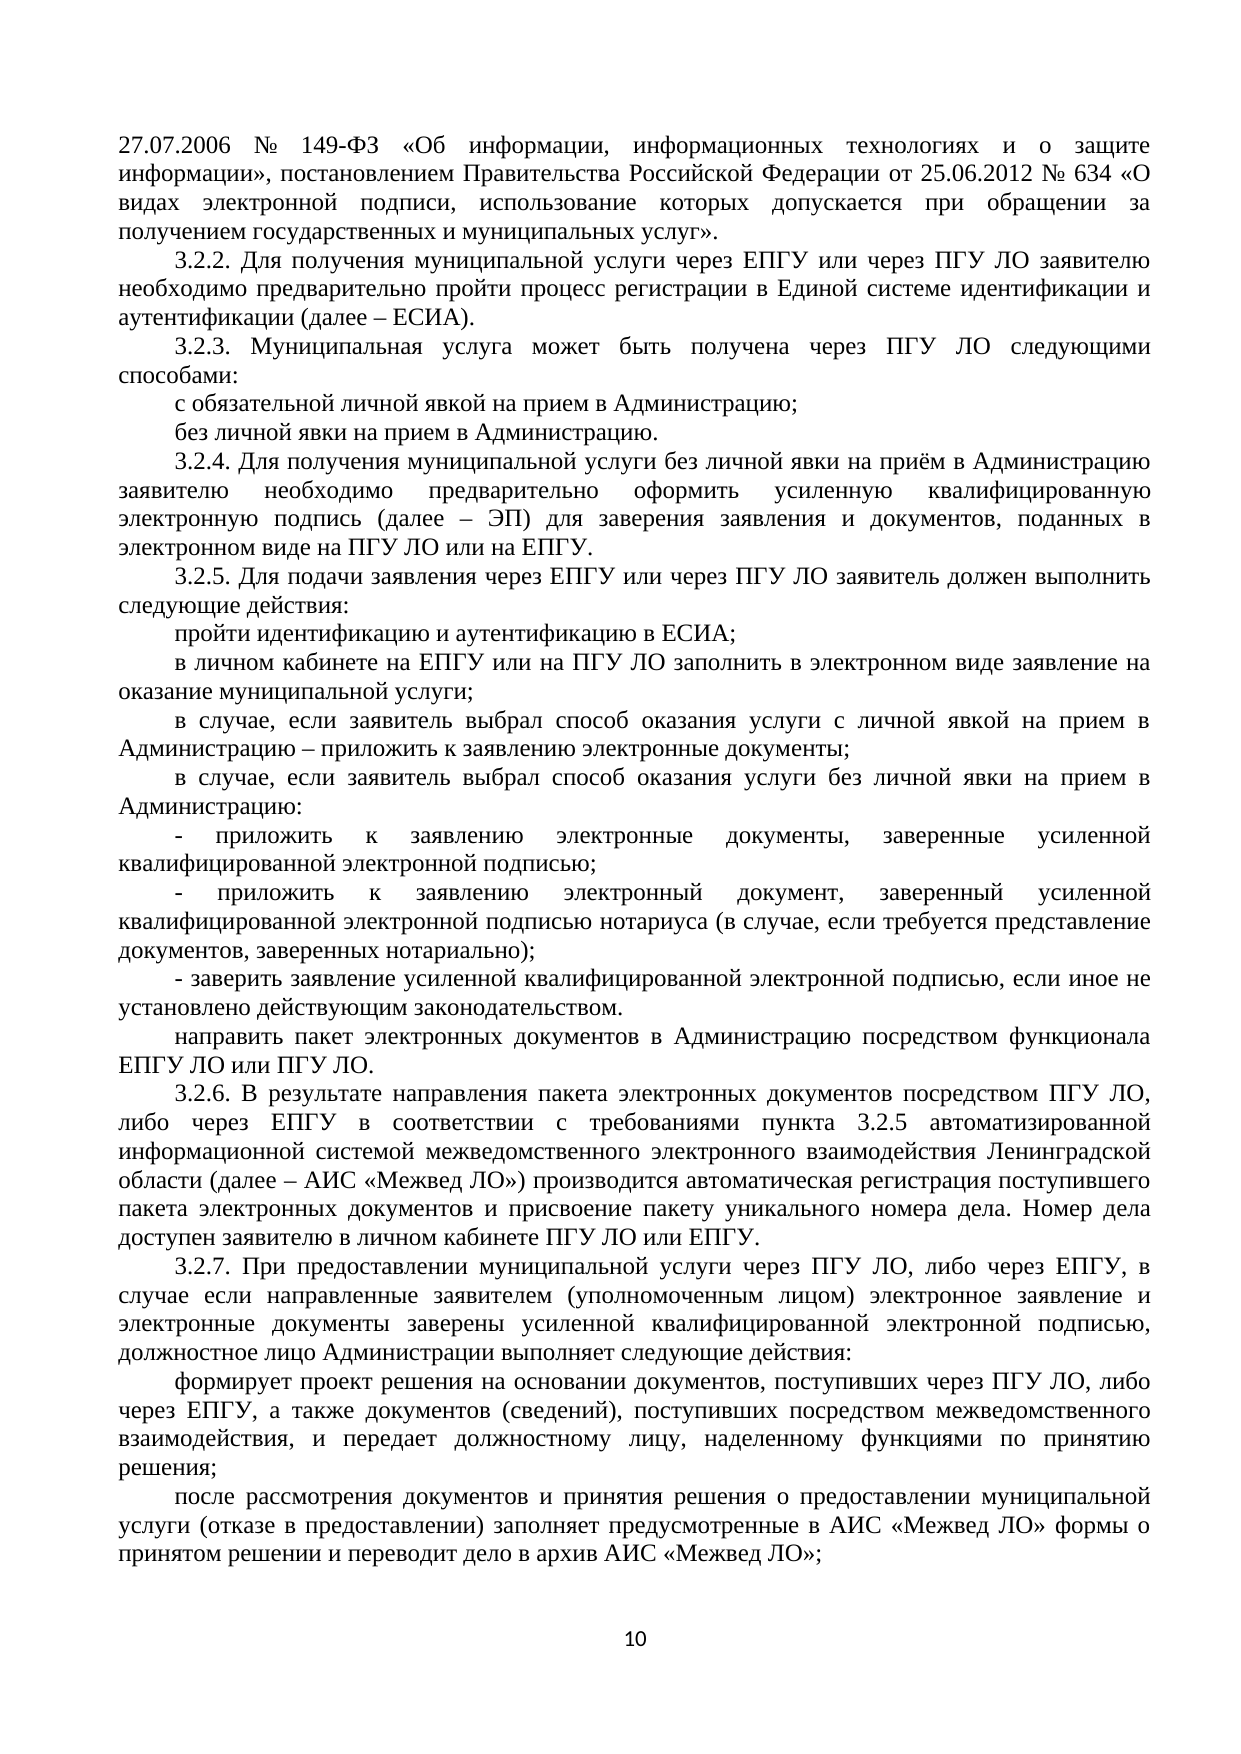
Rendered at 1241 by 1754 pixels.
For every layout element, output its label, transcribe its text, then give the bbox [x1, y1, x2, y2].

text в личном кабинете на ЕПГУ или на ПГУ ЛО заполнить в электронном виде заявление на оказание муниципальной услуги; [118, 647, 1152, 705]
text - приложить к заявлению электронные документы, заверенные усиленной квалифицированной электронной подписью; [118, 820, 1152, 877]
text - приложить к заявлению электронный документ, заверенный усиленной квалифицированной электронной подписью нотариуса (в случае, если требуется представление документов, заверенных нотариально); [118, 877, 1152, 963]
text 3.2.5. Для подачи заявления через ЕПГУ или через ПГУ ЛО заявитель должен выполнить следующие действия: [118, 561, 1152, 618]
text 3.2.3. Муниципальная услуга может быть получена через ПГУ ЛО следующими способами: [118, 331, 1152, 388]
text с обязательной личной явкой на прием в Администрацию; [118, 388, 1152, 417]
text 3.2.4. Для получения муниципальной услуги без личной явки на приём в Администрацию заявителю необходимо предварительно оформить усиленную квалифицированную электронную подпись (далее – ЭП) для заверения заявления и документов, поданных в электронном виде на ПГУ ЛО или на ЕПГУ. [118, 446, 1152, 561]
text направить пакет электронных документов в Администрацию посредством функционала ЕПГУ ЛО или ПГУ ЛО. [118, 1021, 1152, 1078]
text 3.2.2. Для получения муниципальной услуги через ЕПГУ или через ПГУ ЛО заявителю необходимо предварительно пройти процесс регистрации в Единой системе идентификации и аутентификации (далее – ЕСИА). [118, 245, 1152, 331]
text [118, 130, 1152, 245]
text - заверить заявление усиленной квалифицированной электронной подписью, если иное не установлено действующим законодательством. [118, 963, 1152, 1021]
text пройти идентификацию и аутентификацию в ЕСИА; [118, 618, 1152, 647]
text в случае, если заявитель выбрал способ оказания услуги без личной явки на прием в Администрацию: [118, 762, 1152, 820]
text 3.2.7. При предоставлении муниципальной услуги через ПГУ ЛО, либо через ЕПГУ, в случае если направленные заявителем (уполномоченным лицом) электронное заявление и электронные документы заверены усиленной квалифицированной электронной подписью, должностное лицо Администрации выполняет следующие действия: [118, 1251, 1152, 1366]
text без личной явки на прием в Администрацию. [118, 417, 1152, 446]
text 3.2.6. В результате направления пакета электронных документов посредством ПГУ ЛО, либо через ЕПГУ в соответствии с требованиями пункта 3.2.5 автоматизированной информационной системой межведомственного электронного взаимодействия Ленинградской области (далее – АИС «Межвед ЛО») производится автоматическая регистрация поступившего пакета электронных документов и присвоение пакету уникального номера дела. Номер дела доступен заявителю в личном кабинете ПГУ ЛО или ЕПГУ. [118, 1078, 1152, 1251]
text в случае, если заявитель выбрал способ оказания услуги с личной явкой на прием в Администрацию – приложить к заявлению электронные документы; [118, 705, 1152, 762]
text формирует проект решения на основании документов, поступивших через ПГУ ЛО, либо через ЕПГУ, а также документов (сведений), поступивших посредством межведомственного взаимодействия, и передает должностному лицу, наделенному функциями по принятию решения; [118, 1366, 1152, 1481]
text после рассмотрения документов и принятия решения о предоставлении муниципальной услуги (отказе в предоставлении) заполняет предусмотренные в АИС «Межвед ЛО» формы о принятом решении и переводит дело в архив АИС «Межвед ЛО»; [118, 1481, 1152, 1567]
